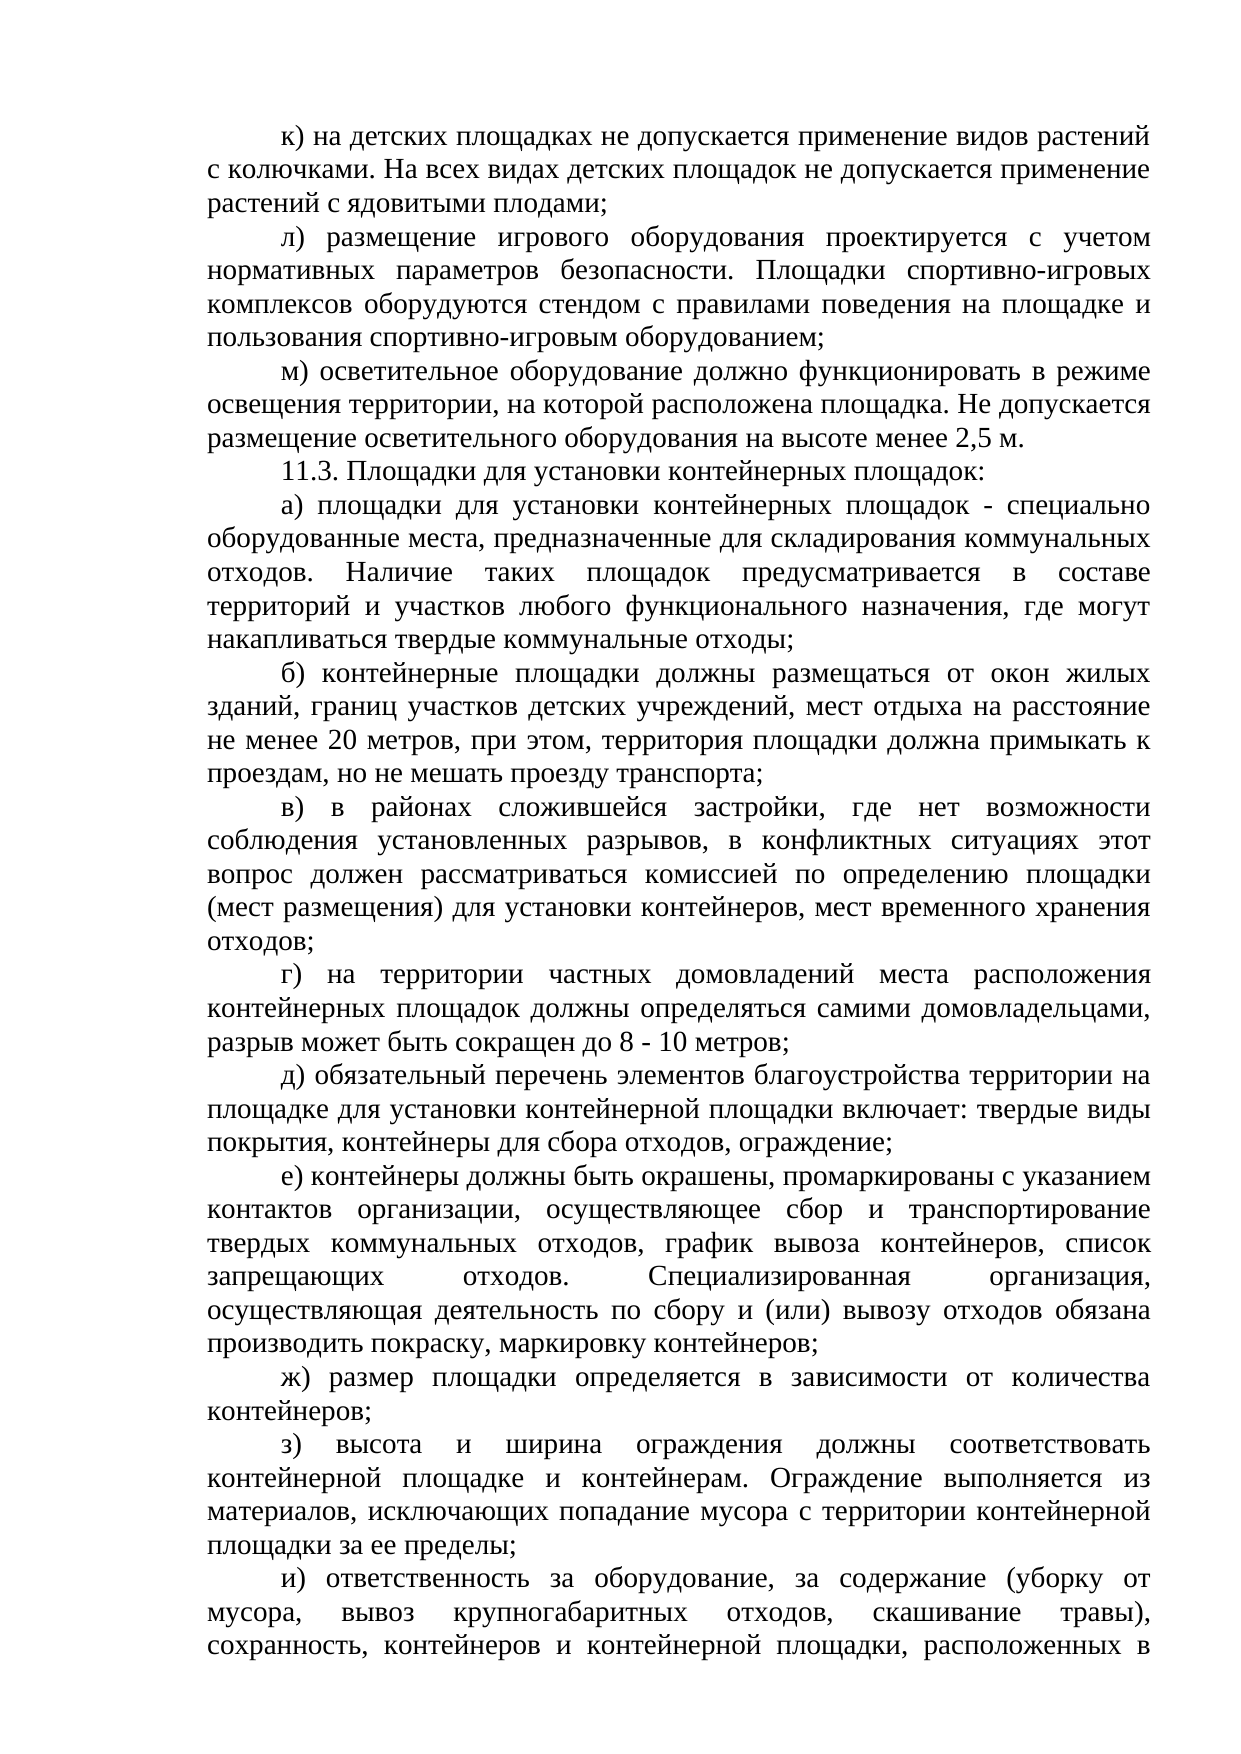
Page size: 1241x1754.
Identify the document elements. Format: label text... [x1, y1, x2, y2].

text д) обязательный перечень элементов благоустройства территории на площадке для установки контейнерной площадки включает: твердые виды покрытия, контейнеры для сбора отходов, ограждение; [207, 1057, 1152, 1158]
text л) размещение игрового оборудования проектируется с учетом нормативных параметров безопасности. Площадки спортивно-игровых комплексов оборудуются стендом с правилами поведения на площадке и пользования спортивно-игровым оборудованием; [207, 219, 1152, 353]
text м) осветительное оборудование должно функционировать в режиме освещения территории, на которой расположена площадка. Не допускается размещение осветительного оборудования на высоте менее 2,5 м. [207, 353, 1152, 453]
text к) на детских площадках не допускается применение видов растений с колючками. На всех видах детских площадок не допускается применение растений с ядовитыми плодами; [207, 118, 1152, 219]
text 11.3. Площадки для установки контейнерных площадок: [207, 453, 1152, 487]
text г) на территории частных домовладений места расположения контейнерных площадок должны определяться самими домовладельцами, разрыв может быть сокращен до 8 - 10 метров; [207, 957, 1152, 1057]
text а) площадки для установки контейнерных площадок - специально оборудованные места, предназначенные для складирования коммунальных отходов. Наличие таких площадок предусматривается в составе территорий и участков любого функционального назначения, где могут накапливаться твердые коммунальные отходы; [207, 487, 1152, 655]
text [207, 1560, 1152, 1661]
text в) в районах сложившейся застройки, где нет возможности соблюдения установленных разрывов, в конфликтных ситуациях этот вопрос должен рассматриваться комиссией по определению площадки (мест размещения) для установки контейнеров, мест временного хранения отходов; [207, 789, 1152, 957]
text е) контейнеры должны быть окрашены, промаркированы с указанием контактов организации, осуществляющее сбор и транспортирование твердых коммунальных отходов, график вывоза контейнеров, список запрещающих отходов. Специализированная организация, осуществляющая деятельность по сбору и (или) вывозу отходов обязана производить покраску, маркировку контейнеров; [207, 1158, 1152, 1359]
text б) контейнерные площадки должны размещаться от окон жилых зданий, границ участков детских учреждений, мест отдыха на расстояние не менее 20 метров, при этом, территория площадки должна примыкать к проездам, но не мешать проезду транспорта; [207, 655, 1152, 789]
text ж) размер площадки определяется в зависимости от количества контейнеров; [207, 1359, 1152, 1426]
text з) высота и ширина ограждения должны соответствовать контейнерной площадке и контейнерам. Ограждение выполняется из материалов, исключающих попадание мусора с территории контейнерной площадки за ее пределы; [207, 1426, 1152, 1560]
